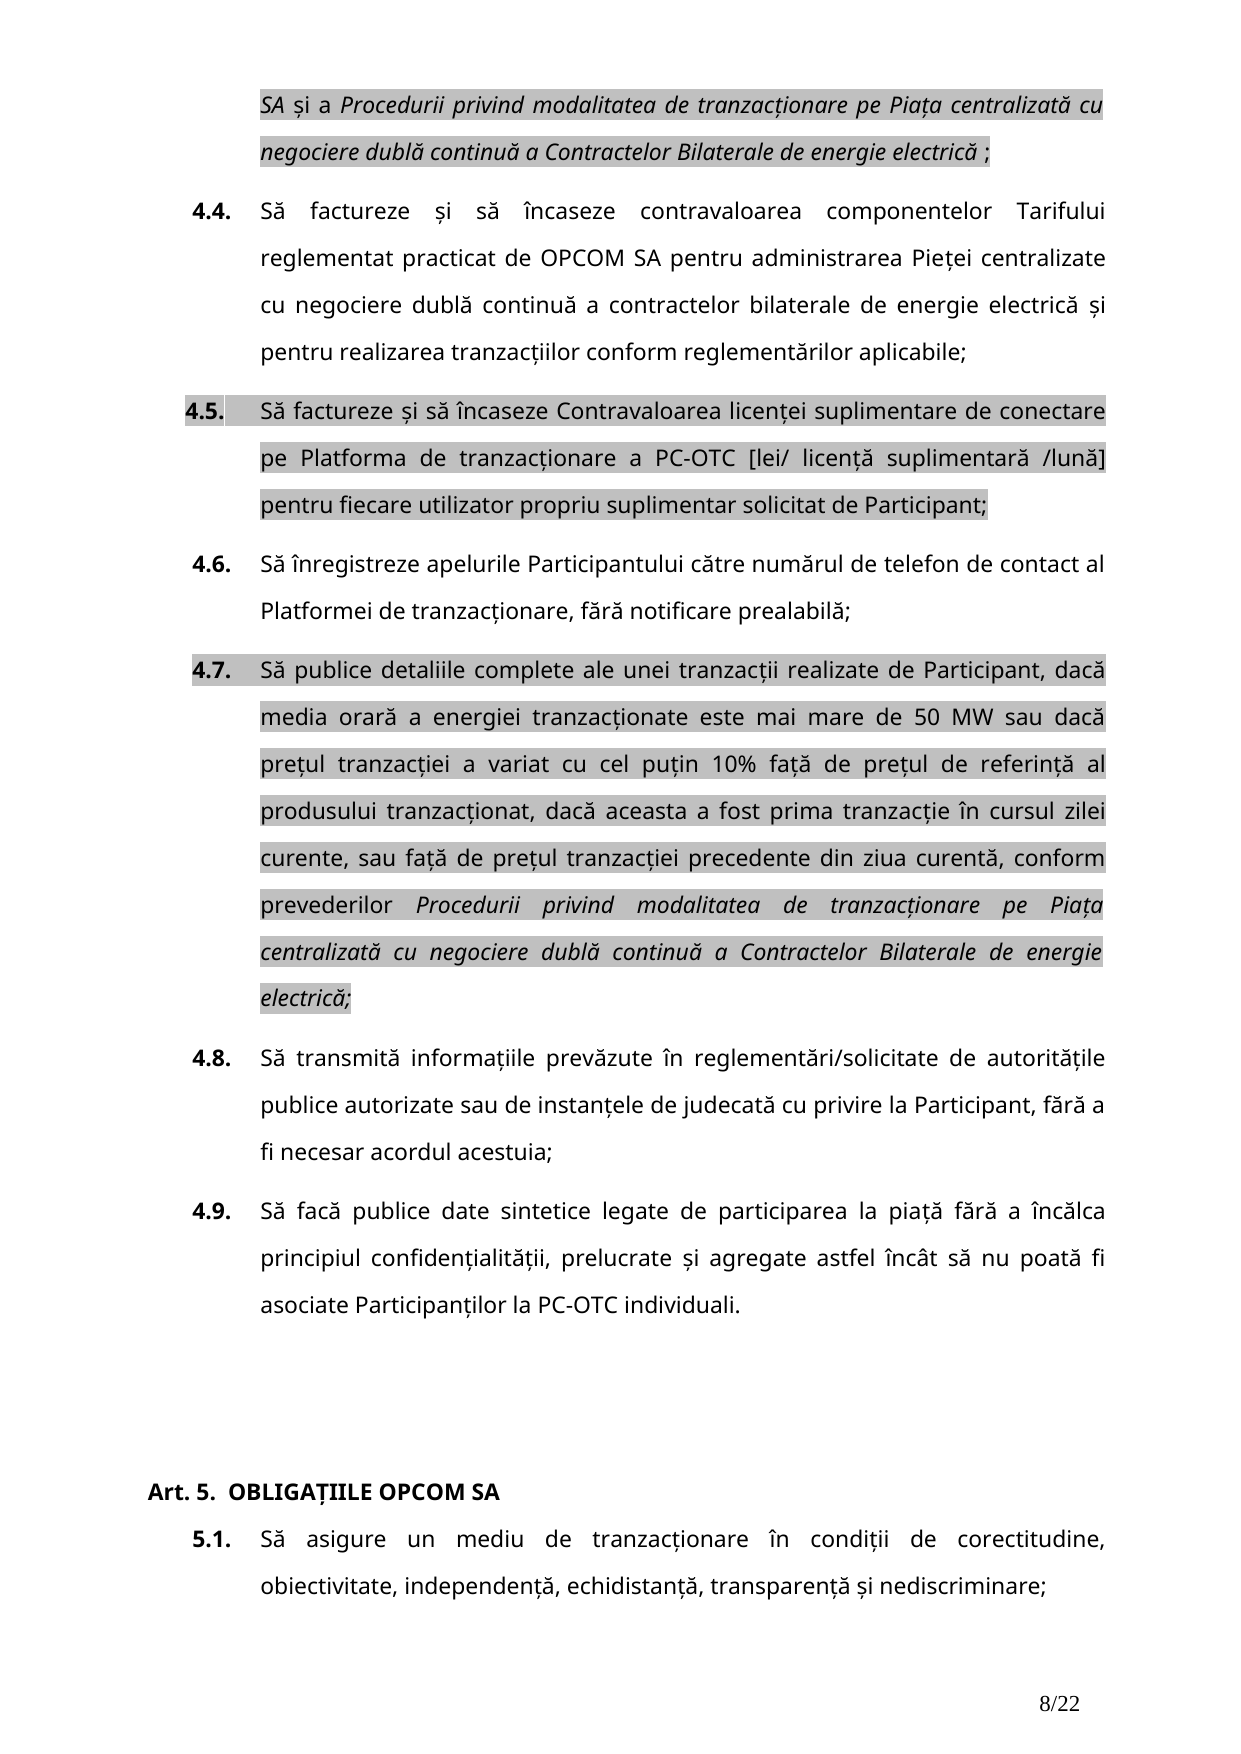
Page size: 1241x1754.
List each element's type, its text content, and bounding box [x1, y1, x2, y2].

list Să publice detaliile complete ale unei tranzacții realizate de Participant, dacă media orară a energiei tranzacționate este mai mare de 50 MW sau dacă prețul tranzacției a variat cu cel puțin 10% față de prețul de referință al produsului tranzacționat, dacă aceasta a fost prima tranzacție în cursul zilei curente, sau față de prețul tranzacției precedente din ziua curentă, conform prevederilor Procedurii privind modalitatea de tranzacționare pe Piaţa centralizată cu negociere dublă continuă a Contractelor Bilaterale de energie electrică; [192, 686, 1106, 1014]
list Să factureze și să încaseze contravaloarea componentelor Tarifului reglementat practicat de OPCOM SA pentru administrarea Pieței centralizate cu negociere dublă continuă a contractelor bilaterale de energie electrică și pentru realizarea tranzacțiilor conform reglementărilor aplicabile; [192, 195, 1106, 367]
list Să înregistreze apelurile Participantului către numărul de telefon de contact al Platformei de tranzacționare, fără notificare prealabilă; [192, 548, 1106, 626]
list Să asigure un mediu de tranzacţionare în condiţii de corectitudine, obiectivitate, independenţă, echidistanţă, transparenţă şi nediscriminare; [192, 1523, 1106, 1601]
text Art. 5. OBLIGAŢIILE OPCOM SA [148, 1476, 1106, 1507]
list Să facă publice date sintetice legate de participarea la piață fără a încălca principiul confidenţialităţii, prelucrate și agregate astfel încât să nu poată fi asociate Participanţilor la PC-OTC individuali. [192, 1195, 1106, 1320]
list Să transmită informaţiile prevăzute în reglementări/solicitate de autorităţile publice autorizate sau de instanţele de judecată cu privire la Participant, fără a fi necesar acordul acestuia; [192, 1042, 1106, 1167]
list Să factureze și să încaseze Contravaloarea licenței suplimentare de conectare pe Platforma de tranzacționare a PC-OTC [lei/ licență suplimentară /lună] pentru fiecare utilizator propriu suplimentar solicitat de Participant; [185, 395, 1106, 520]
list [192, 89, 1106, 167]
